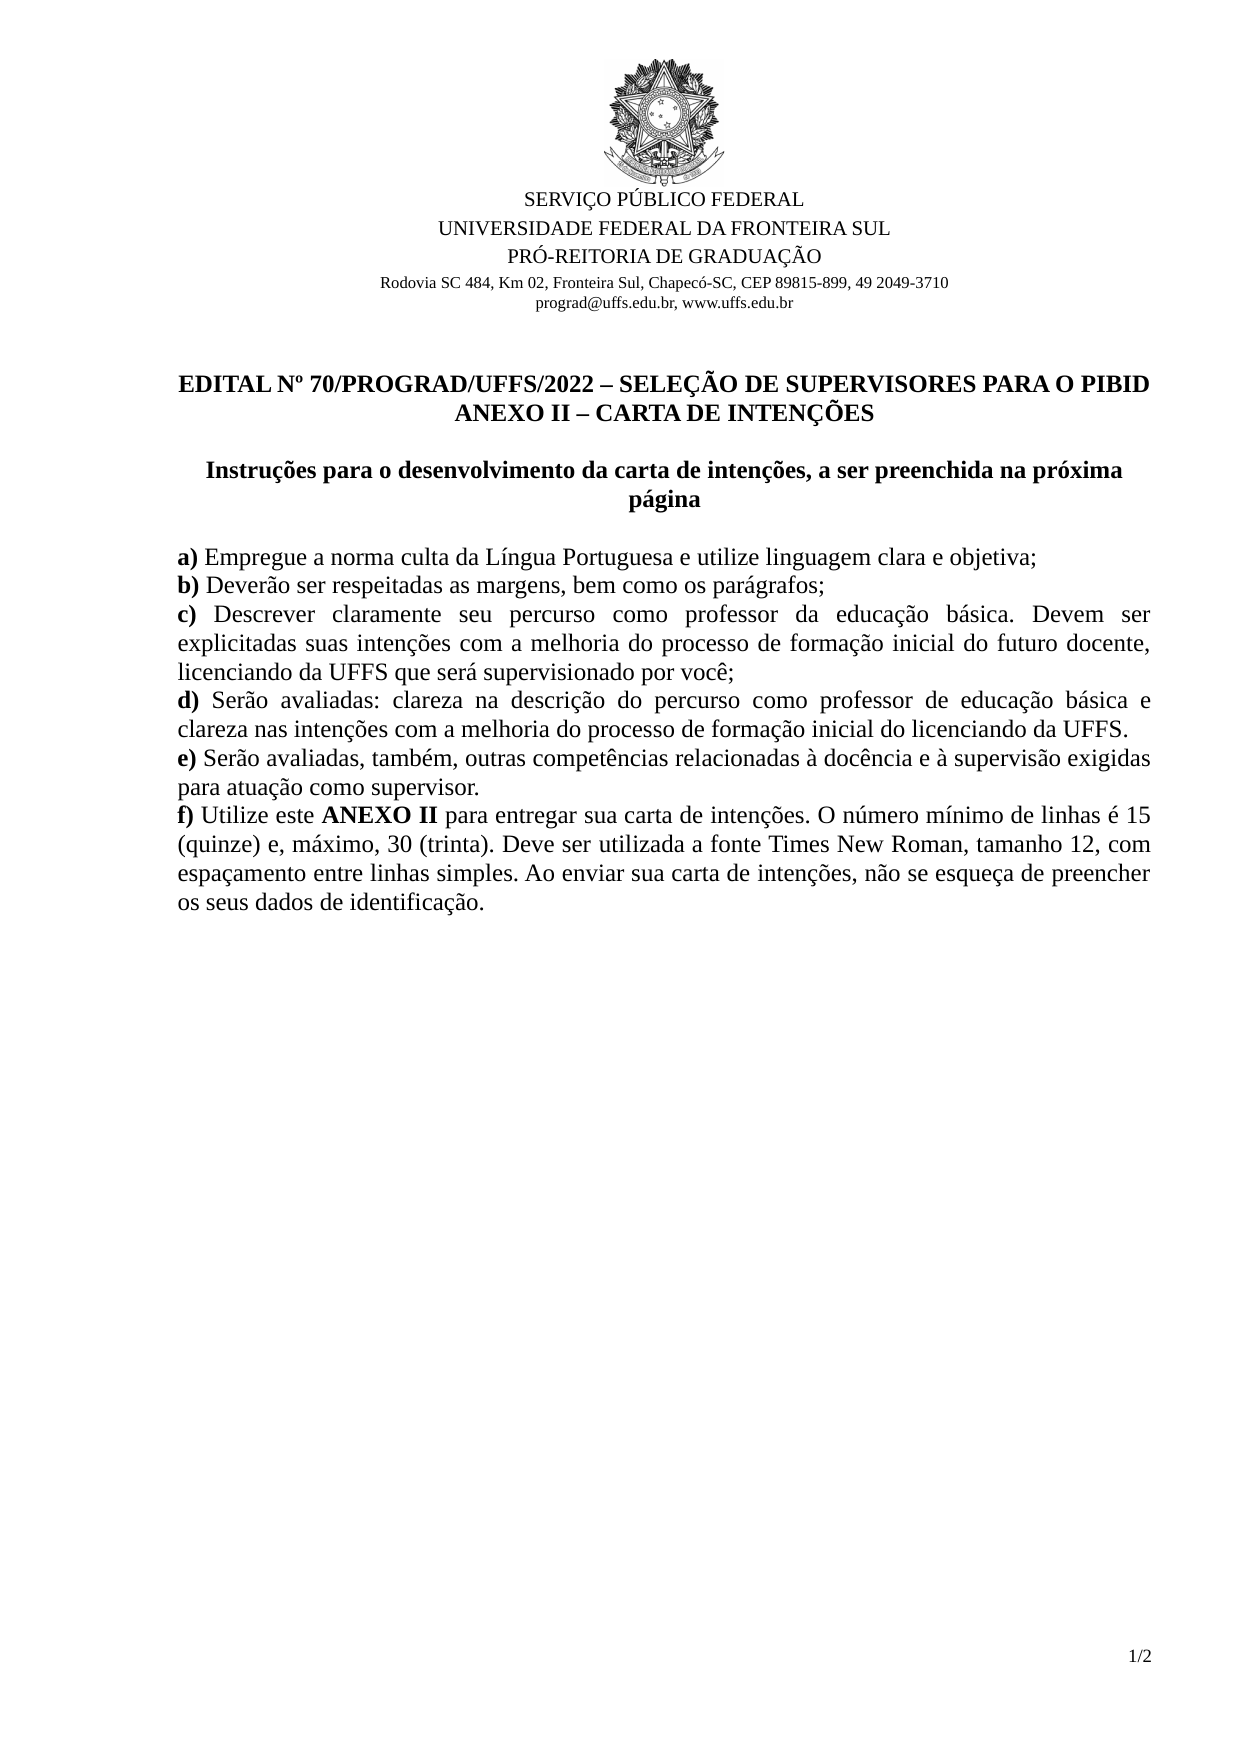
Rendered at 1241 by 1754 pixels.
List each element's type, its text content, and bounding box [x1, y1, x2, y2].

text d) Serão avaliadas: clareza na descrição do percurso como professor de educação básica e clareza nas intenções com a melhoria do processo de formação inicial do licenciando da UFFS. [177, 685, 1152, 743]
text c) Descrever claramente seu percurso como professor da educação básica. Devem ser explicitadas suas intenções com a melhoria do processo de formação inicial do futuro docente, licenciando da UFFS que será supervisionado por você; [177, 599, 1152, 685]
text Instruções para o desenvolvimento da carta de intenções, a ser preenchida na próxima página [177, 455, 1152, 513]
text ANEXO II – CARTA DE INTENÇÕES [177, 398, 1152, 427]
text f) Utilize este ANEXO II para entregar sua carta de intenções. O número mínimo de linhas é 15 (quinze) e, máximo, 30 (trinta). Deve ser utilizada a fonte Times New Roman, tamanho 12, com espaçamento entre linhas simples. Ao enviar sua carta de intenções, não se esqueça de preencher os seus dados de identificação. [177, 800, 1152, 915]
text e) Serão avaliadas, também, outras competências relacionadas à docência e à supervisão exigidas para atuação como supervisor. [177, 743, 1152, 800]
text EDITAL Nº 70/PROGRAD/UFFS/2022 – SELEÇÃO DE SUPERVISORES PARA O PIBID [177, 369, 1152, 398]
picture [604, 59, 725, 187]
text b) Deverão ser respeitadas as margens, bem como os parágrafos; [177, 570, 1152, 599]
text a) Empregue a norma culta da Língua Portuguesa e utilize linguagem clara e objetiva; [177, 542, 1152, 570]
